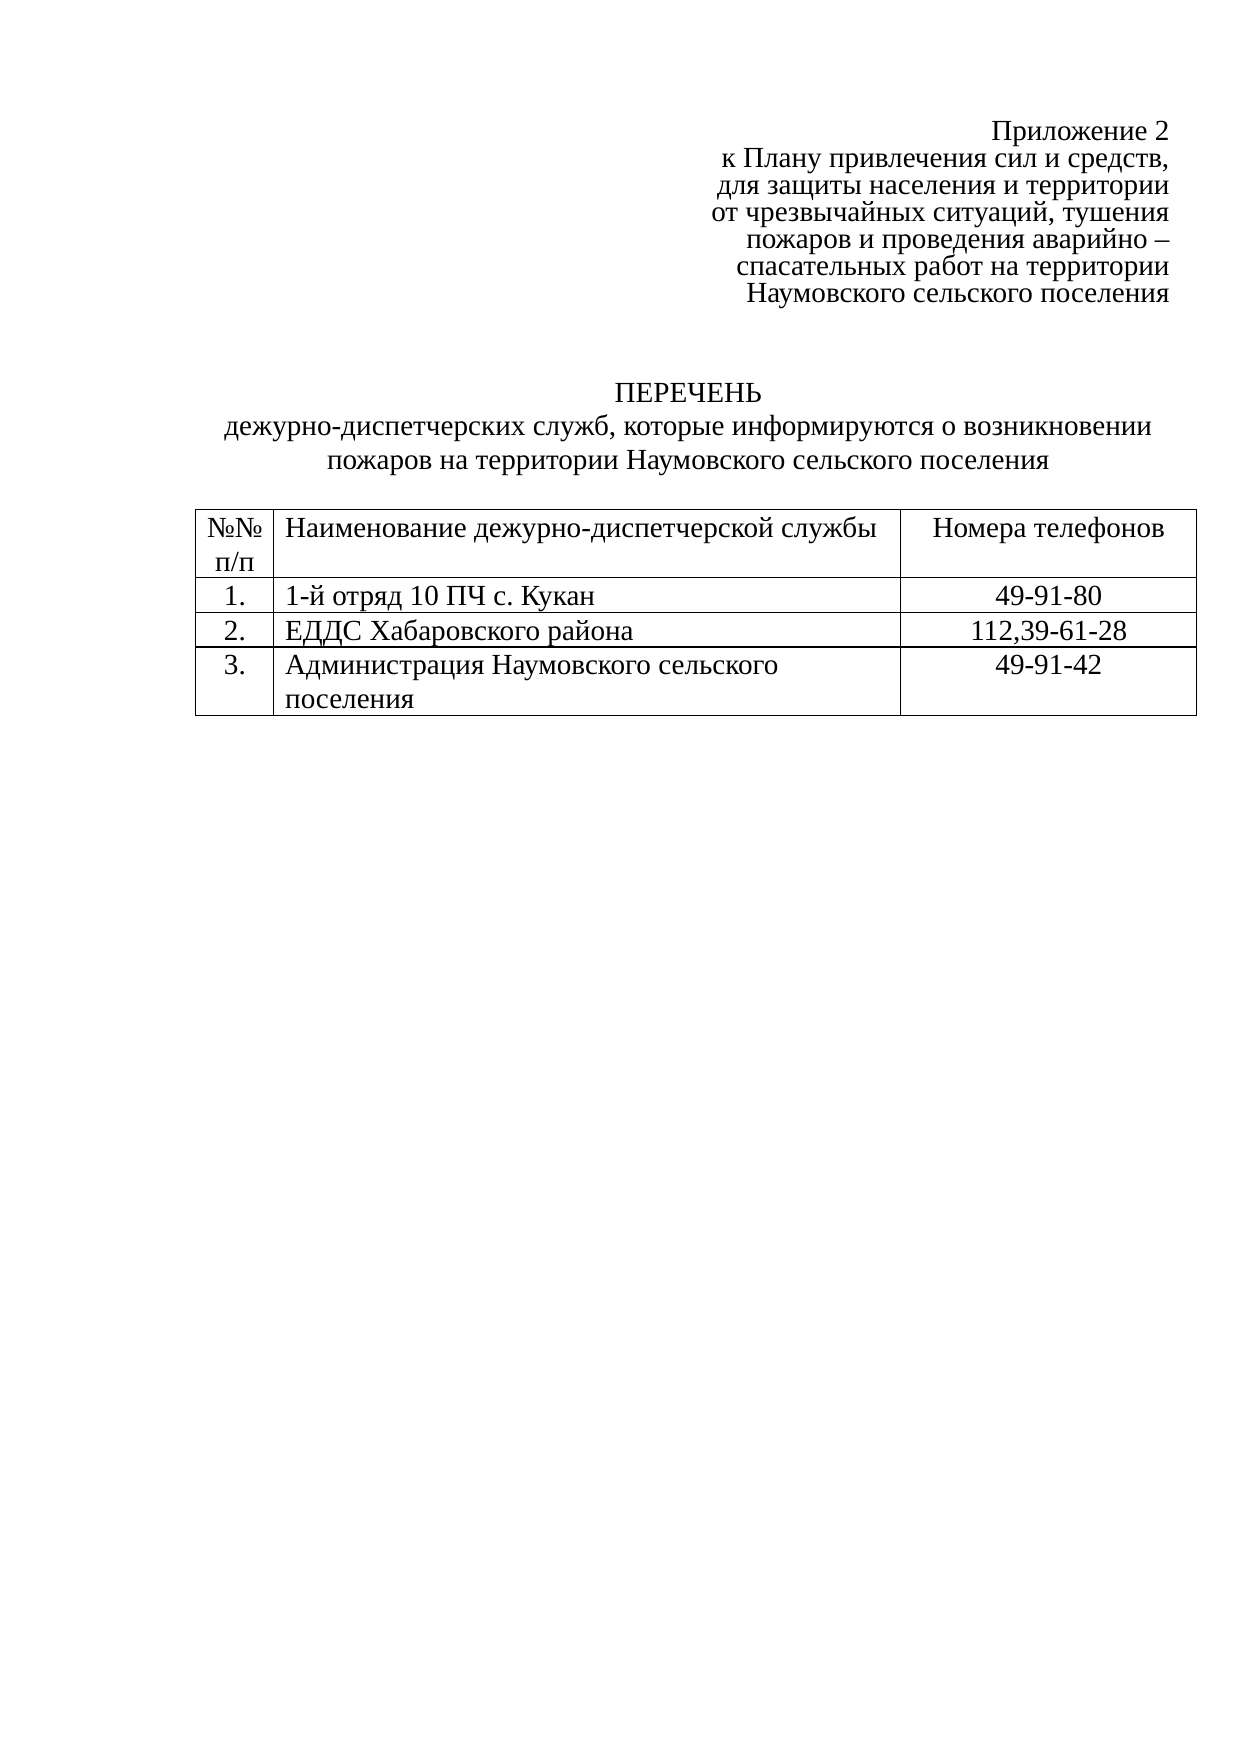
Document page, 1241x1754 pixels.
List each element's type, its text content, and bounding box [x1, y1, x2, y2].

table_cell 2. [196, 613, 273, 646]
text спасательных работ на территории [207, 254, 1169, 281]
text Наумовского сельского поселения [207, 281, 1169, 308]
text для защиты населения и территории [207, 172, 1169, 199]
table_header Номера телефонов [901, 510, 1196, 577]
text Приложение 2 [207, 118, 1169, 145]
text ПЕРЕЧЕНЬ [207, 375, 1169, 408]
table_cell ЕДДС Хабаровского района [274, 613, 900, 646]
table_cell 1-й отряд 10 ПЧ с. Кукан [274, 578, 900, 612]
table_header Наименование дежурно-диспетчерской службы [274, 510, 900, 577]
text к Плану привлечения сил и средств, [207, 145, 1169, 172]
table_cell 112,39-61-28 [901, 613, 1196, 646]
text пожаров и проведения аварийно – [207, 227, 1169, 254]
text дежурно-диспетчерских служб, которые информируются о возникновении пожаров на территории Наумовского сельского поселения [207, 408, 1169, 476]
table_header №№ п/п [196, 510, 273, 577]
table_cell 3. [196, 648, 273, 714]
text от чрезвычайных ситуаций, тушения [207, 199, 1169, 227]
table_cell Администрация Наумовского сельского поселения [274, 648, 900, 714]
table_cell 49-91-80 [901, 578, 1196, 612]
table_cell 49-91-42 [901, 648, 1196, 714]
table_cell 1. [196, 578, 273, 612]
